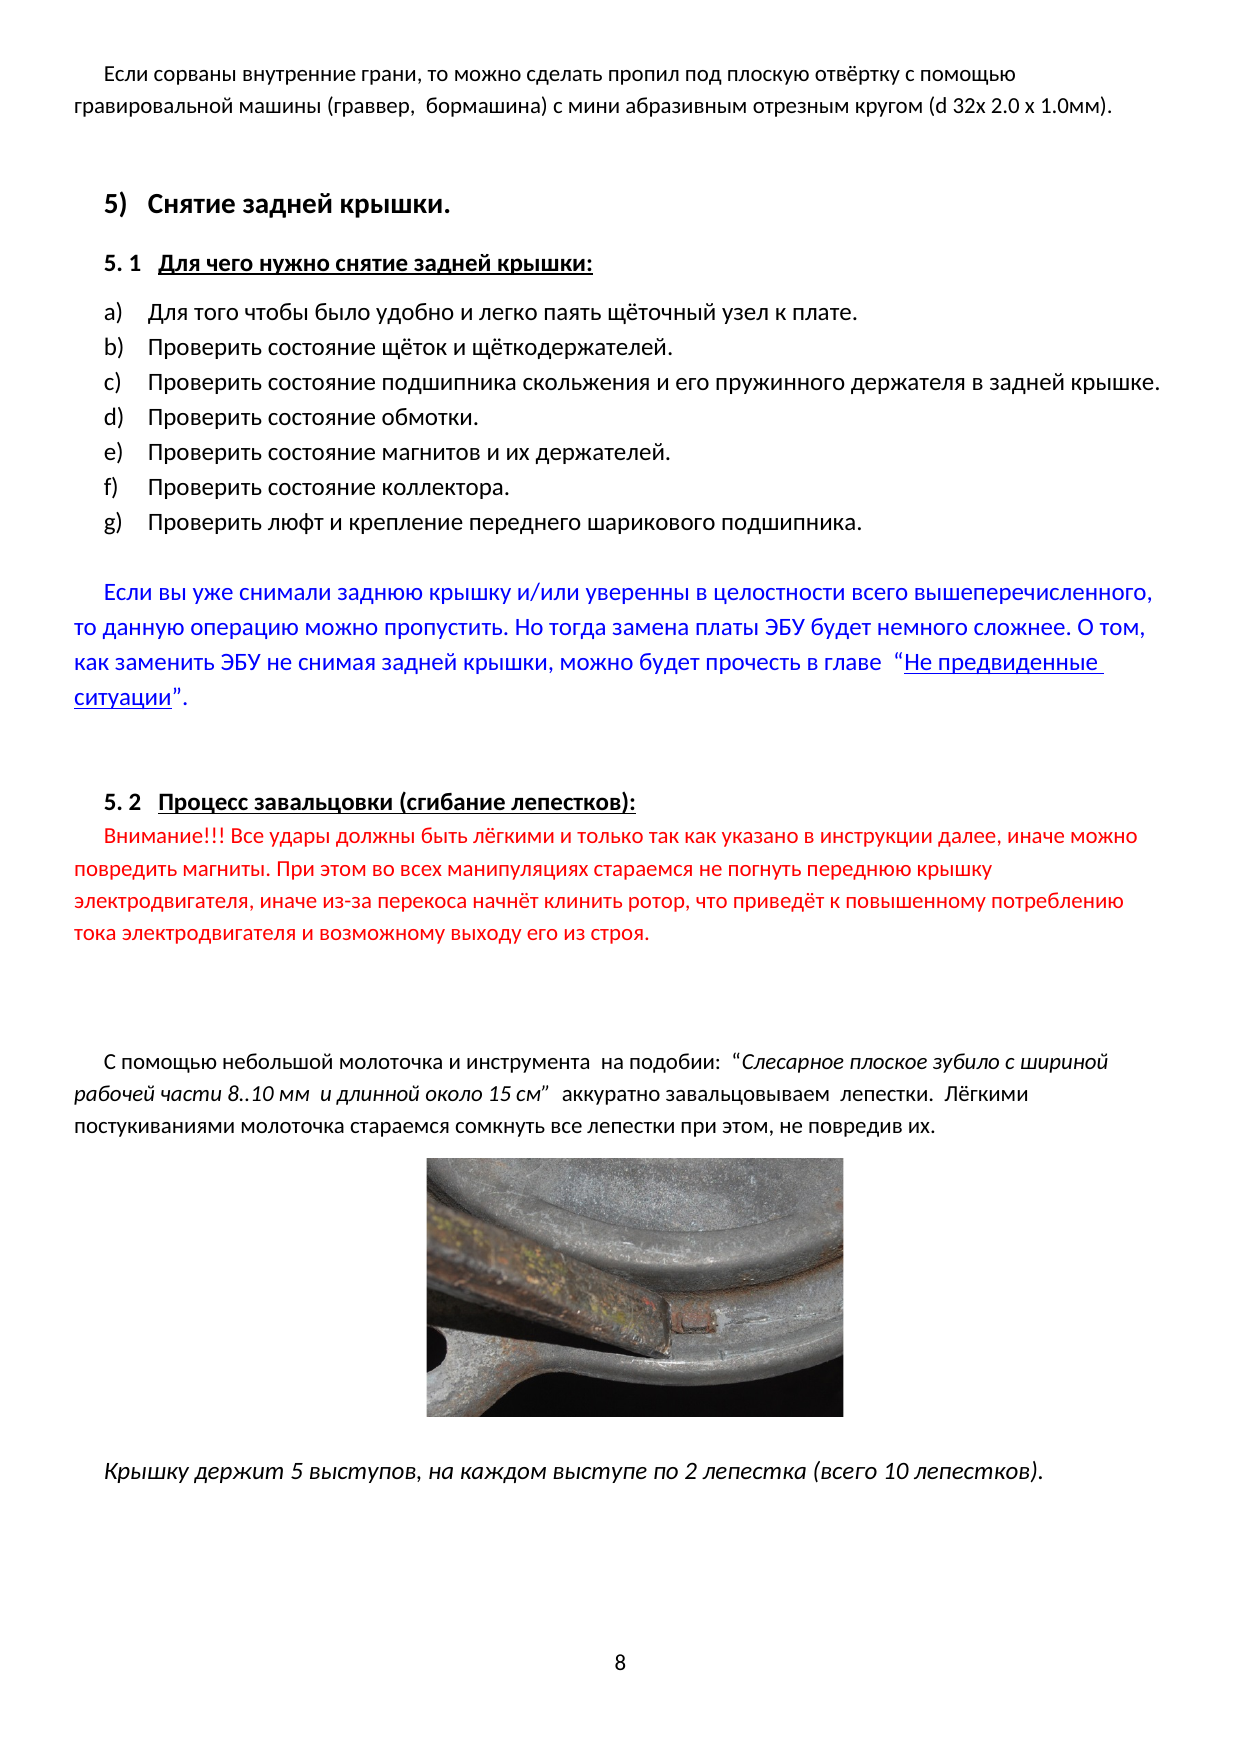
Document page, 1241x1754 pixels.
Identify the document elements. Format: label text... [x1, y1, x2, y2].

picture [426, 1158, 844, 1417]
list Для того чтобы было удобно и легко паять щёточный узел к плате. [74, 297, 1167, 327]
text 5. 1 Для чего нужно снятие задней крышки: [74, 247, 1167, 277]
text Внимание!!! Все удары должны быть лёгкими и только так как указано в инструкции далее, иначе можно повредить магниты. При этом во всех манипуляциях стараемся не погнуть переднюю крышку электродвигателя, иначе из-за перекоса начнёт клинить ротор, что приведёт к повышенному потреблению тока электродвигателя и возможному выходу его из строя. [74, 822, 1167, 946]
list Проверить состояние обмотки. [74, 402, 1167, 432]
list Проверить состояние щёток и щёткодержателей. [74, 332, 1167, 362]
text Если сорваны внутренние грани, то можно сделать пропил под плоскую отвёртку с помощью гравировальной машины (граввер, бормашина) с мини абразивным отрезным кругом (d 32х 2.0 х 1.0мм). [74, 59, 1167, 119]
list Снятие задней крышки. [74, 185, 1167, 221]
text С помощью небольшой молоточка и инструмента на подобии: “Слесарное плоское зубило с шириной рабочей части 8..10 мм и длинной около 15 см” аккуратно завальцовываем лепестки. Лёгкими постукиваниями молоточка стараемся сомкнуть все лепестки при этом, не повредив их. [74, 1047, 1167, 1139]
text 5. 2 Процесс завальцовки (сгибание лепестков): [74, 787, 1167, 817]
text Крышку держит 5 выступов, на каждом выступе по 2 лепестка (всего 10 лепестков). [74, 1456, 1167, 1486]
list Проверить люфт и крепление переднего шарикового подшипника. [74, 507, 1167, 537]
text Если вы уже снимали заднюю крышку и/или уверенны в целостности всего вышеперечисленного, то данную операцию можно пропустить. Но тогда замена платы ЭБУ будет немного сложнее. О том, как заменить ЭБУ не снимая задней крышки, можно будет прочесть в главе “Не предвиденные ситуации”. [74, 577, 1167, 712]
list Проверить состояние магнитов и их держателей. [74, 437, 1167, 467]
list Проверить состояние подшипника скольжения и его пружинного держателя в задней крышке. [74, 367, 1167, 397]
list Проверить состояние коллектора. [74, 472, 1167, 502]
